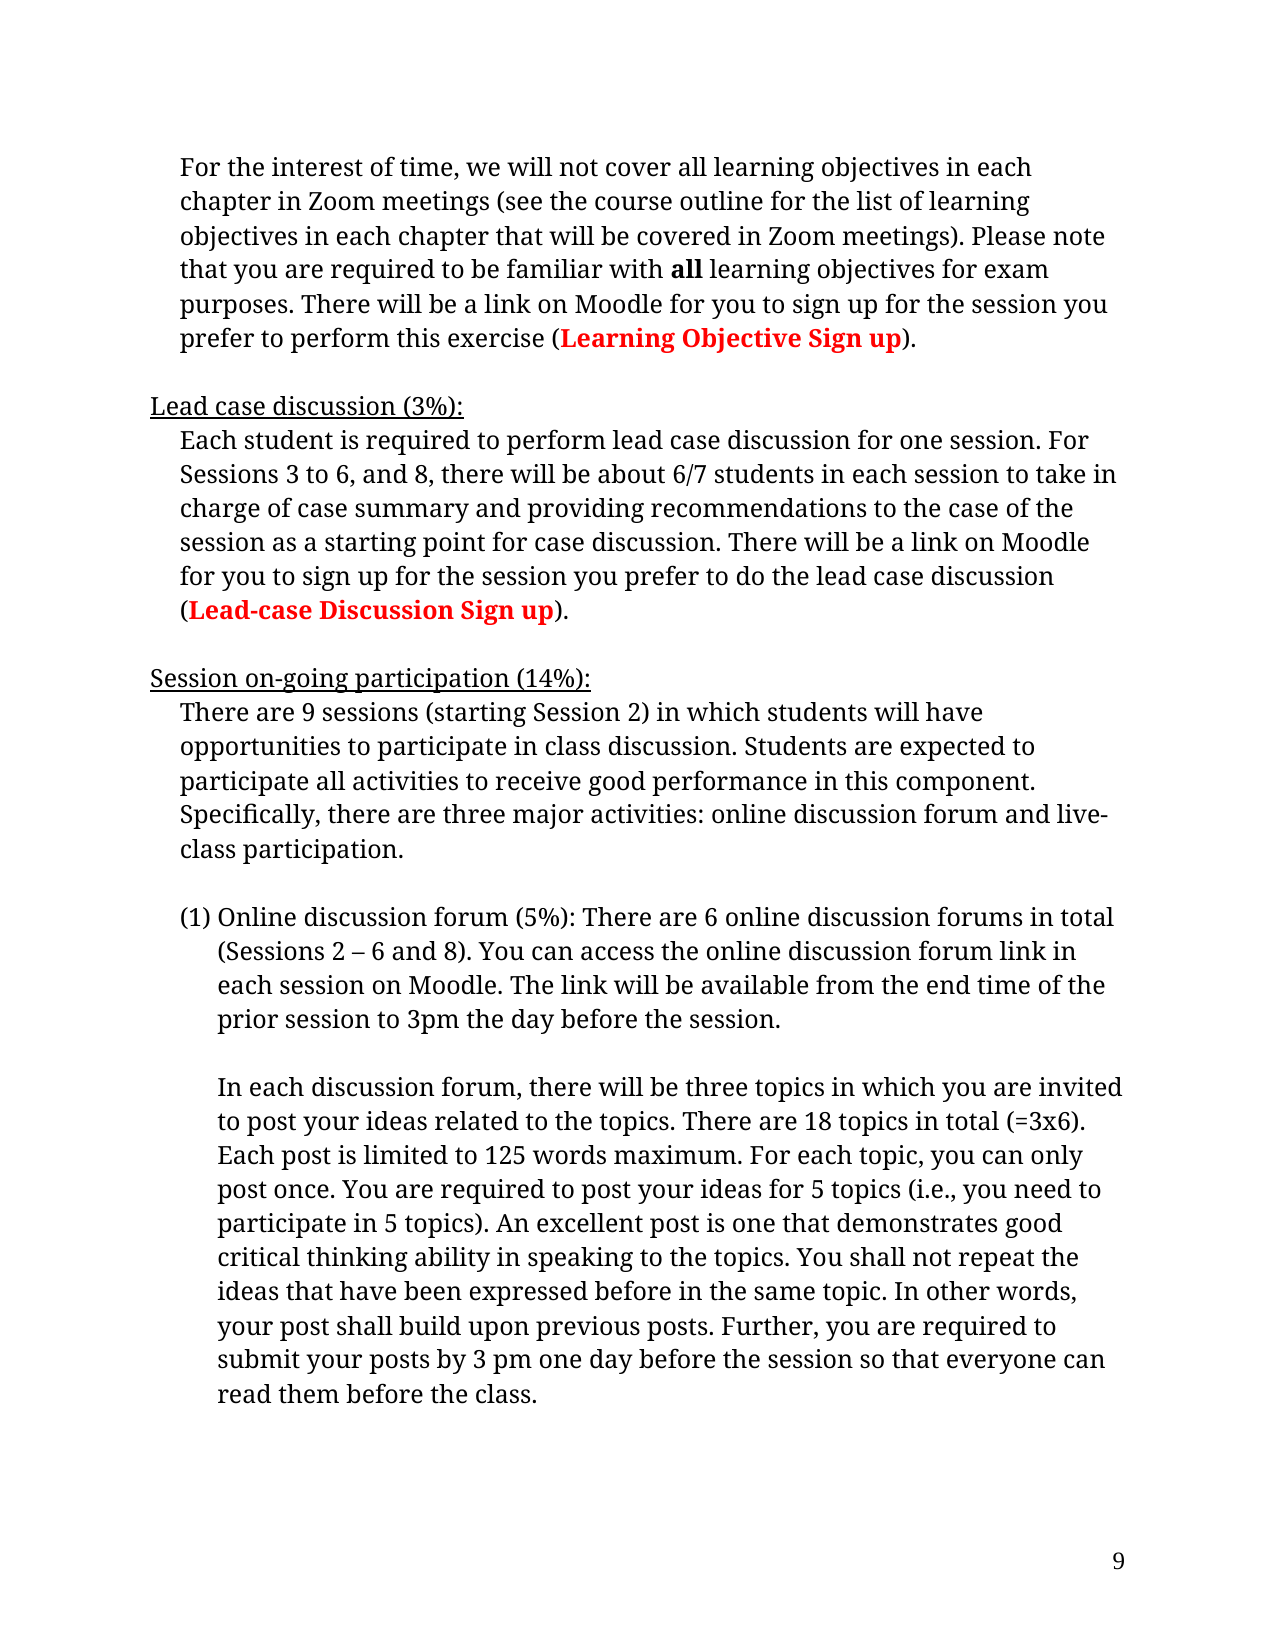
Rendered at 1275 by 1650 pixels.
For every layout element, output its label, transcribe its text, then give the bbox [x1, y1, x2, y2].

text Lead case discussion (3%): [150, 388, 1125, 422]
text For the interest of time, we will not cover all learning objectives in each chapter in Zoom meetings (see the course outline for the list of learning objectives in each chapter that will be covered in Zoom meetings). Please note that you are required to be familiar with all learning objectives for exam purposes. There will be a link on Moodle for you to sign up for the session you prefer to perform this exercise (Learning Objective Sign up). [179, 150, 1125, 354]
text There are 9 sessions (starting Session 2) in which students will have opportunities to participate in class discussion. Students are expected to participate all activities to receive good performance in this component. Specifically, there are three major activities: online discussion forum and live-class participation. [179, 695, 1125, 865]
list Online discussion forum (5%): There are 6 online discussion forums in total (Sessions 2 – 6 and 8). You can access the online discussion forum link in each session on Moodle. The link will be available from the end time of the prior session to 3pm the day before the session. [179, 899, 1125, 1036]
text Each student is required to perform lead case discussion for one session. For Sessions 3 to 6, and 8, there will be about 6/7 students in each session to take in charge of case summary and providing recommendations to the case of the session as a starting point for case discussion. There will be a link on Moodle for you to sign up for the session you prefer to do the lead case discussion (Lead-case Discussion Sign up). [179, 422, 1125, 627]
list In each discussion forum, there will be three topics in which you are invited to post your ideas related to the topics. There are 18 topics in total (=3x6). Each post is limited to 125 words maximum. For each topic, you can only post once. You are required to post your ideas for 5 topics (i.e., you need to participate in 5 topics). An excellent post is one that demonstrates good critical thinking ability in speaking to the topics. You shall not repeat the ideas that have been expressed before in the same topic. In other words, your post shall build upon previous posts. Further, you are required to submit your posts by 3 pm one day before the session so that everyone can read them before the class. [217, 1070, 1125, 1410]
text Session on-going participation (14%): [150, 661, 1125, 695]
